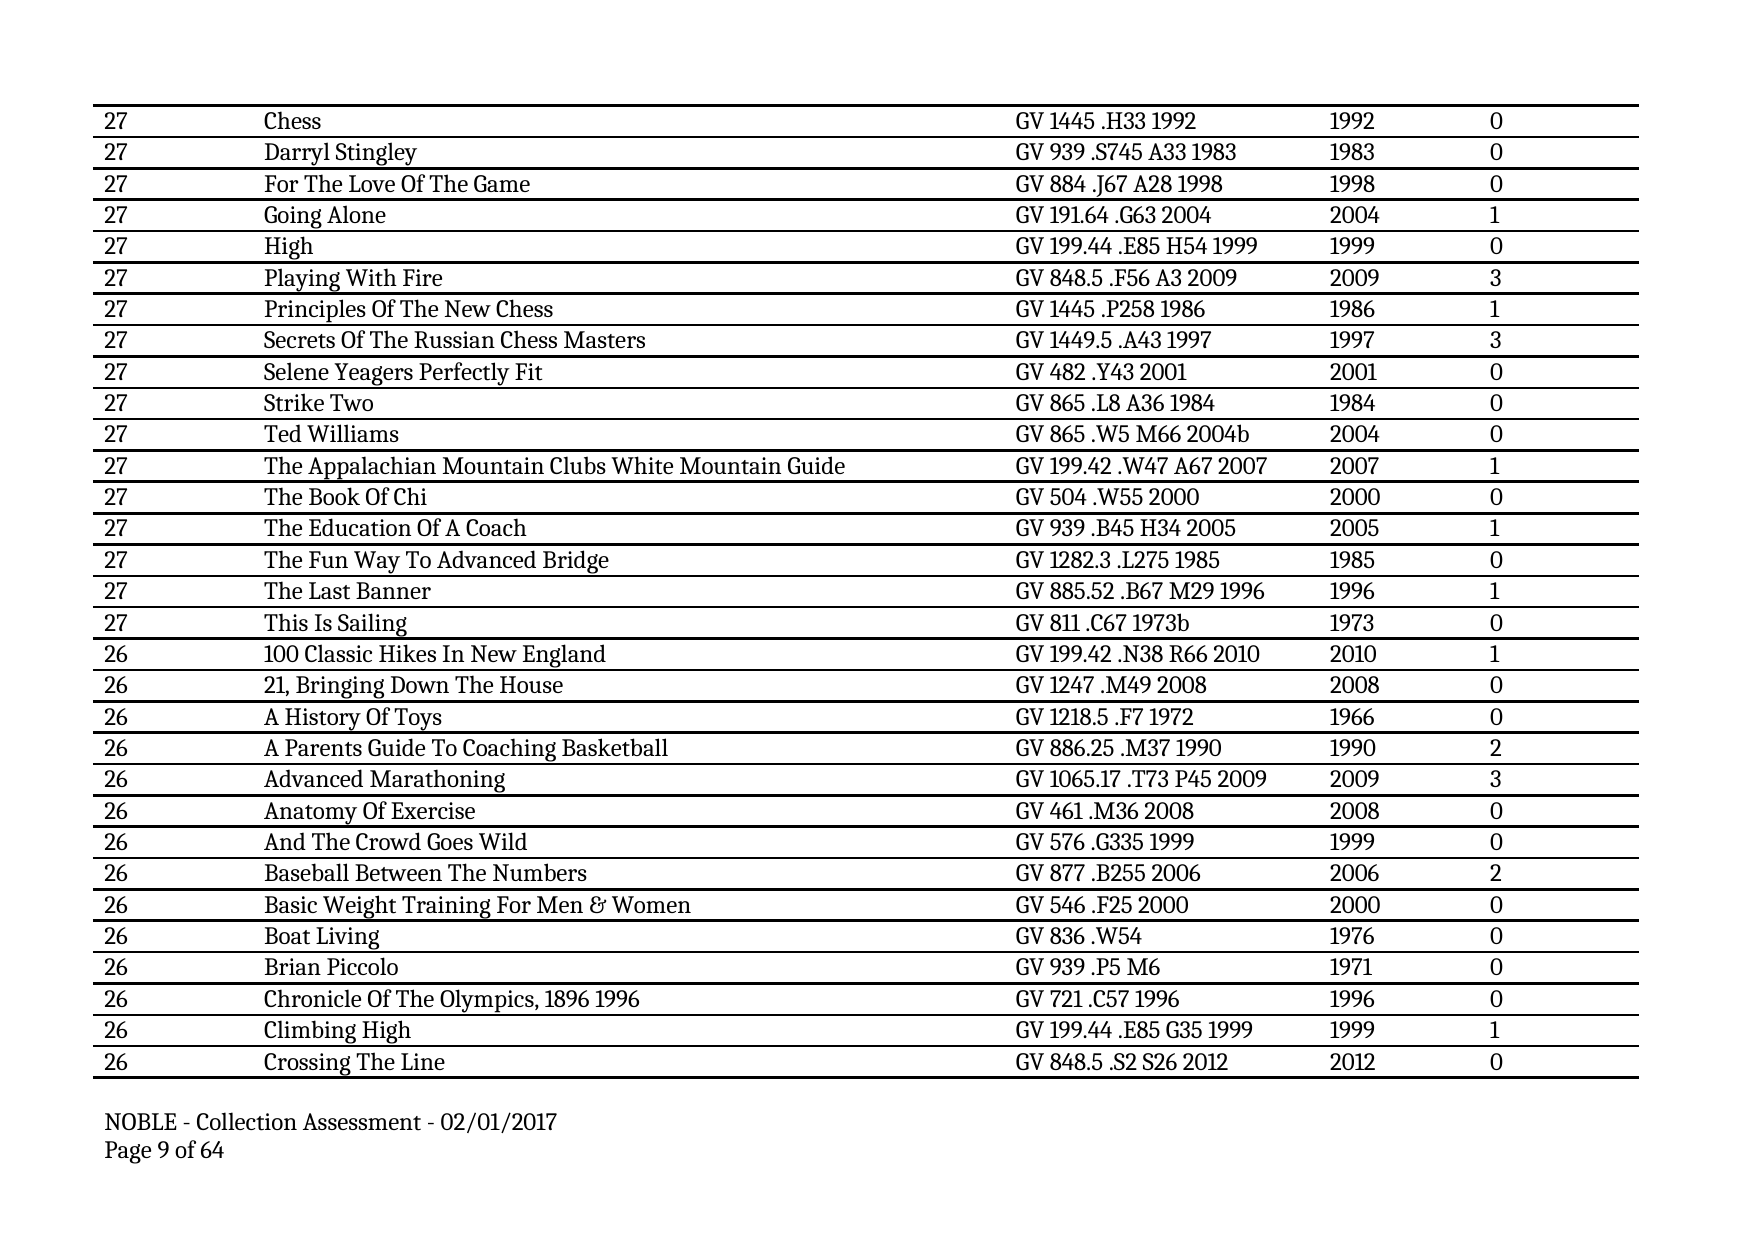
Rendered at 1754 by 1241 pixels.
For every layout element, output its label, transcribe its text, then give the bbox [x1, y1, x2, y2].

table_cell 27 [93, 389, 253, 418]
table_cell GV 811 .C67 1973b [999, 608, 1319, 637]
table_cell 21, Bringing Down The House [253, 671, 999, 700]
table_cell Selene Yeagers Perfectly Fit [253, 358, 999, 386]
table_cell 1966 [1319, 703, 1478, 731]
table_cell 1992 [1319, 107, 1478, 136]
table_cell GV 199.42 .N38 R66 2010 [999, 640, 1319, 668]
table_cell 27 [93, 577, 253, 606]
table_cell 27 [93, 515, 253, 543]
table_cell The Education Of A Coach [253, 515, 999, 543]
table_cell GV 1065.17 .T73 P45 2009 [999, 765, 1319, 794]
table_cell Chess [253, 107, 999, 136]
table_cell GV 461 .M36 2008 [999, 797, 1319, 825]
table_cell 0 [1479, 420, 1638, 449]
table_cell 27 [93, 295, 253, 324]
table_cell GV 1449.5 .A43 1997 [999, 326, 1319, 355]
table_cell GV 1282.3 .L275 1985 [999, 546, 1319, 574]
table_cell 0 [1479, 828, 1638, 857]
table_cell 2008 [1319, 797, 1478, 825]
table_cell GV 482 .Y43 2001 [999, 358, 1319, 386]
table_cell GV 886.25 .M37 1990 [999, 734, 1319, 763]
table_cell 1996 [1319, 985, 1478, 1013]
table_cell 1990 [1319, 734, 1478, 763]
table_cell 0 [1479, 107, 1638, 136]
table_cell 26 [93, 765, 253, 794]
table_cell 100 Classic Hikes In New England [253, 640, 999, 668]
table_cell 0 [1479, 797, 1638, 825]
table_cell 27 [93, 483, 253, 512]
table_cell 1973 [1319, 608, 1478, 637]
table_cell 27 [93, 608, 253, 637]
table_cell 27 [93, 264, 253, 292]
table_cell 1 [1479, 295, 1638, 324]
table_cell 0 [1479, 953, 1638, 982]
table_cell 1996 [1319, 577, 1478, 606]
table_cell GV 199.42 .W47 A67 2007 [999, 452, 1319, 480]
table_cell GV 546 .F25 2000 [999, 891, 1319, 919]
table_cell 2 [1479, 734, 1638, 763]
table_cell 26 [93, 859, 253, 888]
table_cell Principles Of The New Chess [253, 295, 999, 324]
table_cell 27 [93, 170, 253, 198]
table_cell A Parents Guide To Coaching Basketball [253, 734, 999, 763]
table_cell 26 [93, 734, 253, 763]
table_cell This Is Sailing [253, 608, 999, 637]
table_cell Crossing The Line [253, 1047, 999, 1076]
table_cell 1 [1479, 201, 1638, 229]
table_cell Boat Living [253, 922, 999, 951]
table_cell The Appalachian Mountain Clubs White Mountain Guide [253, 452, 999, 480]
table_cell For The Love Of The Game [253, 170, 999, 198]
table_cell Brian Piccolo [253, 953, 999, 982]
table_cell 26 [93, 640, 253, 668]
table_cell 1983 [1319, 138, 1478, 167]
table_cell GV 885.52 .B67 M29 1996 [999, 577, 1319, 606]
table_cell 0 [1479, 138, 1638, 167]
table_cell GV 191.64 .G63 2004 [999, 201, 1319, 229]
table_cell 26 [93, 828, 253, 857]
table_cell 26 [93, 953, 253, 982]
table_cell 2008 [1319, 671, 1478, 700]
table_cell Strike Two [253, 389, 999, 418]
table_cell Chronicle Of The Olympics, 1896 1996 [253, 985, 999, 1013]
table_cell 2009 [1319, 264, 1478, 292]
table_cell 2004 [1319, 420, 1478, 449]
table_cell 0 [1479, 703, 1638, 731]
table_cell 26 [93, 1047, 253, 1076]
table_cell 2012 [1319, 1047, 1478, 1076]
table_cell 0 [1479, 170, 1638, 198]
table_cell 3 [1479, 264, 1638, 292]
table_cell The Book Of Chi [253, 483, 999, 512]
table_cell 27 [93, 358, 253, 386]
table_cell 1 [1479, 515, 1638, 543]
table_cell 2001 [1319, 358, 1478, 386]
table_cell 3 [1479, 326, 1638, 355]
table_cell 1984 [1319, 389, 1478, 418]
table_cell 2006 [1319, 859, 1478, 888]
table_cell 0 [1479, 608, 1638, 637]
table_cell Secrets Of The Russian Chess Masters [253, 326, 999, 355]
table_cell High [253, 232, 999, 261]
table_cell 1999 [1319, 828, 1478, 857]
table_cell GV 1247 .M49 2008 [999, 671, 1319, 700]
table_cell GV 848.5 .S2 S26 2012 [999, 1047, 1319, 1076]
table_cell GV 1445 .H33 1992 [999, 107, 1319, 136]
table_cell 27 [93, 546, 253, 574]
table_cell 26 [93, 922, 253, 951]
table_cell 27 [93, 232, 253, 261]
table_cell Darryl Stingley [253, 138, 999, 167]
table_cell GV 576 .G335 1999 [999, 828, 1319, 857]
table_cell 1 [1479, 577, 1638, 606]
table_cell GV 865 .L8 A36 1984 [999, 389, 1319, 418]
table_cell GV 877 .B255 2006 [999, 859, 1319, 888]
table_cell Climbing High [253, 1016, 999, 1045]
table_cell 0 [1479, 985, 1638, 1013]
table_cell 1986 [1319, 295, 1478, 324]
table_cell 2004 [1319, 201, 1478, 229]
table_cell 0 [1479, 1047, 1638, 1076]
table_cell 27 [93, 452, 253, 480]
table_cell 2 [1479, 859, 1638, 888]
table_cell Baseball Between The Numbers [253, 859, 999, 888]
table_cell GV 199.44 .E85 H54 1999 [999, 232, 1319, 261]
table_cell 27 [93, 138, 253, 167]
table_cell 0 [1479, 922, 1638, 951]
table_cell GV 721 .C57 1996 [999, 985, 1319, 1013]
table_cell Basic Weight Training For Men & Women [253, 891, 999, 919]
table_cell 26 [93, 671, 253, 700]
table_cell 1 [1479, 452, 1638, 480]
table_cell GV 939 .S745 A33 1983 [999, 138, 1319, 167]
table_cell 0 [1479, 358, 1638, 386]
table_cell 1999 [1319, 1016, 1478, 1045]
table_cell 1976 [1319, 922, 1478, 951]
table_cell 1998 [1319, 170, 1478, 198]
table_cell 27 [93, 326, 253, 355]
table_cell 1 [1479, 1016, 1638, 1045]
table_cell 27 [93, 420, 253, 449]
table_cell GV 1218.5 .F7 1972 [999, 703, 1319, 731]
table_cell 0 [1479, 891, 1638, 919]
table_cell 0 [1479, 671, 1638, 700]
table_cell A History Of Toys [253, 703, 999, 731]
table_cell 26 [93, 891, 253, 919]
table_cell GV 504 .W55 2000 [999, 483, 1319, 512]
table_cell 26 [93, 703, 253, 731]
table_cell GV 836 .W54 [999, 922, 1319, 951]
table_cell 26 [93, 1016, 253, 1045]
table_cell 2000 [1319, 891, 1478, 919]
table_cell Ted Williams [253, 420, 999, 449]
table_cell GV 939 .B45 H34 2005 [999, 515, 1319, 543]
table_cell 3 [1479, 765, 1638, 794]
table_cell 1999 [1319, 232, 1478, 261]
table_cell GV 865 .W5 M66 2004b [999, 420, 1319, 449]
table_cell 2007 [1319, 452, 1478, 480]
table_cell Advanced Marathoning [253, 765, 999, 794]
table_cell GV 1445 .P258 1986 [999, 295, 1319, 324]
table_cell GV 884 .J67 A28 1998 [999, 170, 1319, 198]
table_cell 0 [1479, 546, 1638, 574]
table_cell And The Crowd Goes Wild [253, 828, 999, 857]
table_cell Going Alone [253, 201, 999, 229]
table_cell 1971 [1319, 953, 1478, 982]
table_cell GV 848.5 .F56 A3 2009 [999, 264, 1319, 292]
table_cell 2010 [1319, 640, 1478, 668]
table_cell 2000 [1319, 483, 1478, 512]
table_cell The Fun Way To Advanced Bridge [253, 546, 999, 574]
table_cell GV 939 .P5 M6 [999, 953, 1319, 982]
table_cell 1 [1479, 640, 1638, 668]
table_cell GV 199.44 .E85 G35 1999 [999, 1016, 1319, 1045]
table_cell 0 [1479, 389, 1638, 418]
table_cell 2005 [1319, 515, 1478, 543]
table_cell 1985 [1319, 546, 1478, 574]
table_cell 26 [93, 985, 253, 1013]
table_cell 2009 [1319, 765, 1478, 794]
table_cell 0 [1479, 483, 1638, 512]
table_cell 27 [93, 201, 253, 229]
table_cell 26 [93, 797, 253, 825]
table_cell 0 [1479, 232, 1638, 261]
table_cell Playing With Fire [253, 264, 999, 292]
table_cell 27 [93, 107, 253, 136]
table_cell The Last Banner [253, 577, 999, 606]
table_cell Anatomy Of Exercise [253, 797, 999, 825]
table_cell 1997 [1319, 326, 1478, 355]
